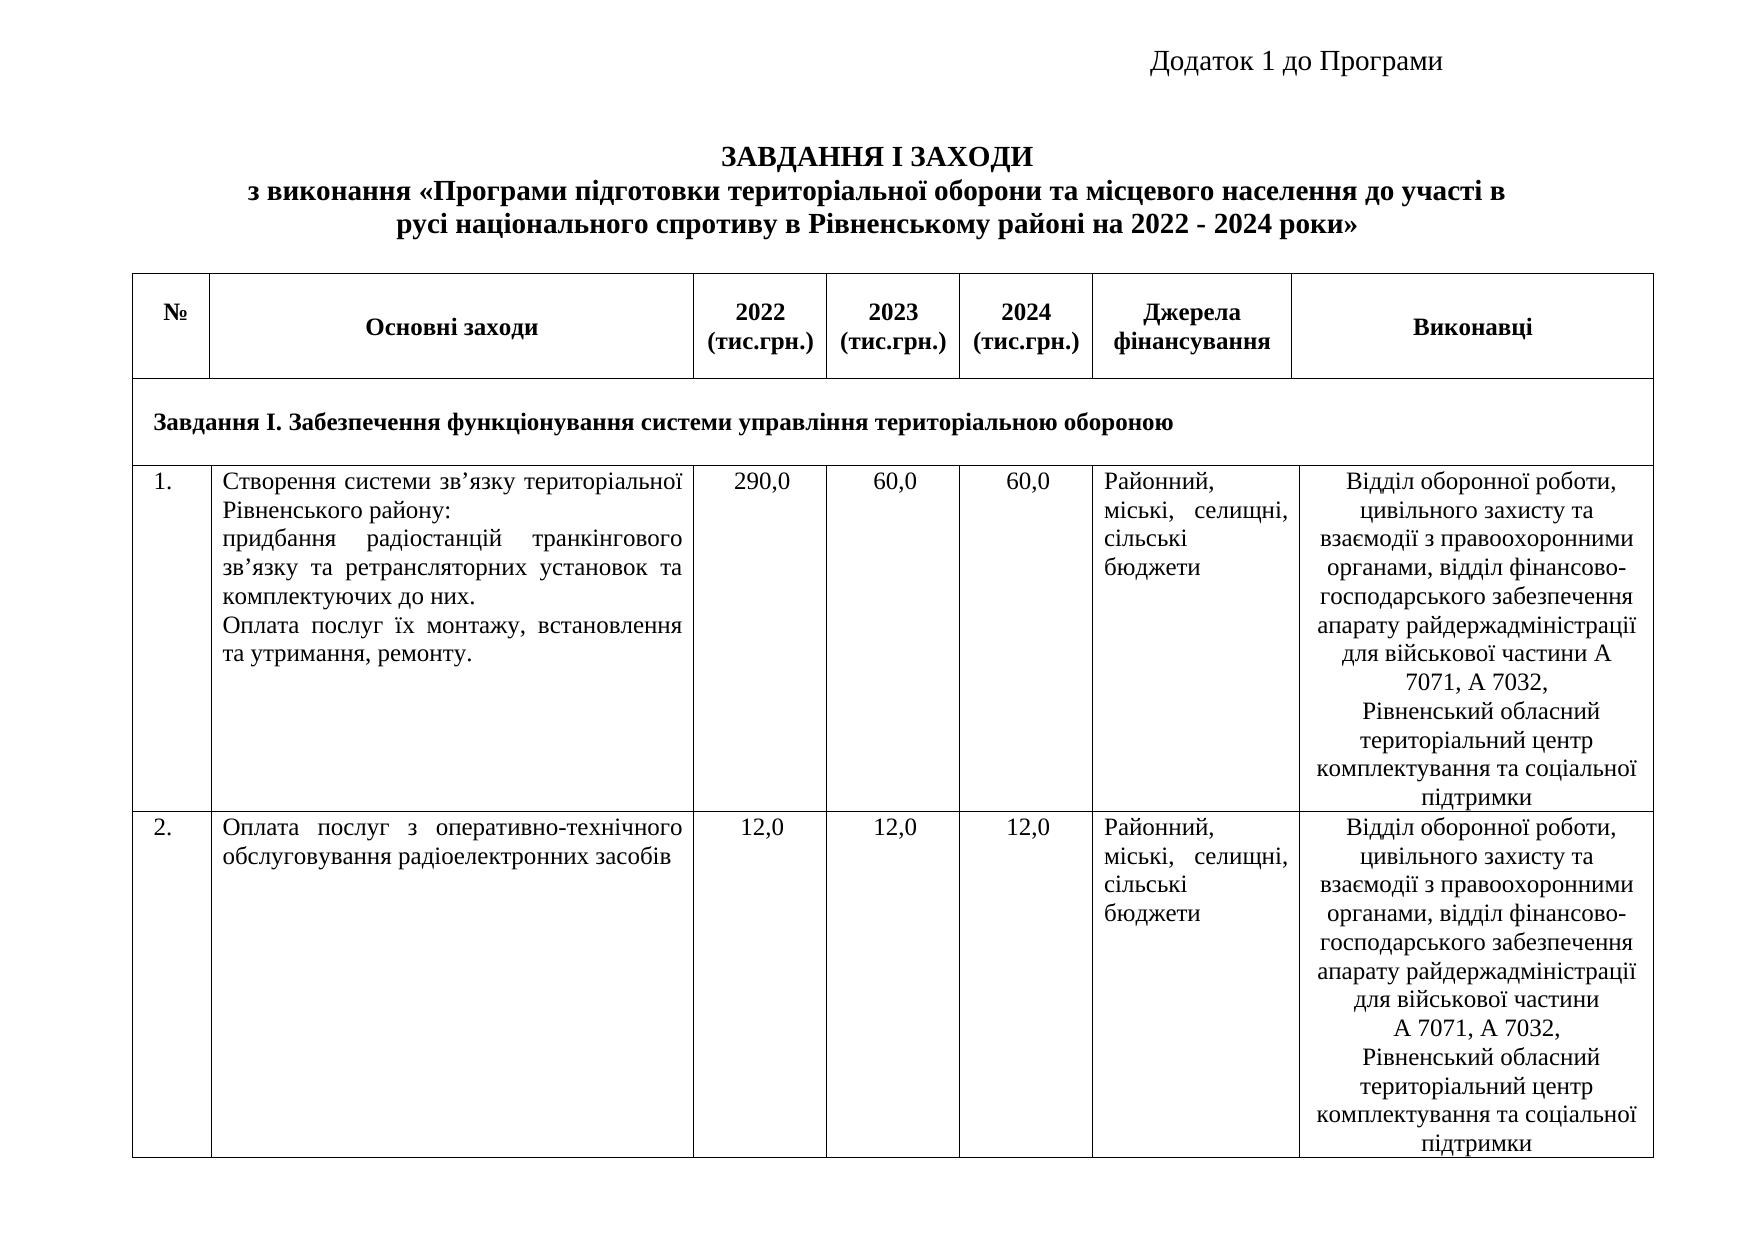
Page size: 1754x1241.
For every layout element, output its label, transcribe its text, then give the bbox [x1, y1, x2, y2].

table_cell 12,0 [827, 812, 959, 1157]
table_header № [133, 274, 209, 378]
table_header 2023 (тис.грн.) [827, 274, 959, 378]
table_cell Оплата послуг з оперативно-технічного обслуговування радіоелектронних засобів [212, 812, 693, 1157]
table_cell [1093, 812, 1299, 1157]
table_cell Районний, міські, селищні, сільські бюджети [1093, 466, 1299, 811]
table_cell [133, 466, 211, 811]
table_cell [133, 812, 211, 1157]
table_header Джерела фінансування [1093, 274, 1291, 378]
table_cell 60,0 [827, 466, 959, 811]
table_cell 12,0 [694, 812, 826, 1157]
table_cell 290,0 [694, 466, 826, 811]
table_cell Завдання І. Забезпечення функціонування системи управління територіальною обороною [133, 379, 1653, 465]
table_header 2024 (тис.грн.) [960, 274, 1092, 378]
table_cell 12,0 [960, 812, 1092, 1157]
table_cell 60,0 [960, 466, 1092, 811]
text з виконання «Програми підготовки територіальної оборони та місцевого населення до участі в русі національного спротиву в Рівненському районі на 2022 - 2024 роки» [118, 173, 1636, 240]
text ЗАВДАННЯ І ЗАХОДИ [118, 139, 1636, 173]
table_cell Створення системи зв’язку територіальної Рівненського району: придбання радіостанцій транкінгового зв’язку та ретрансляторних установок та комплектуючих до них. Оплата послуг їх монтажу, встановлення та утримання, ремонту. [212, 466, 693, 811]
text Додаток 1 до Програми [118, 43, 1636, 77]
table_header Виконавці [1292, 274, 1653, 378]
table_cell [1300, 812, 1653, 1157]
table_header 2022 (тис.грн.) [694, 274, 826, 378]
table_header Основні заходи [210, 274, 693, 378]
